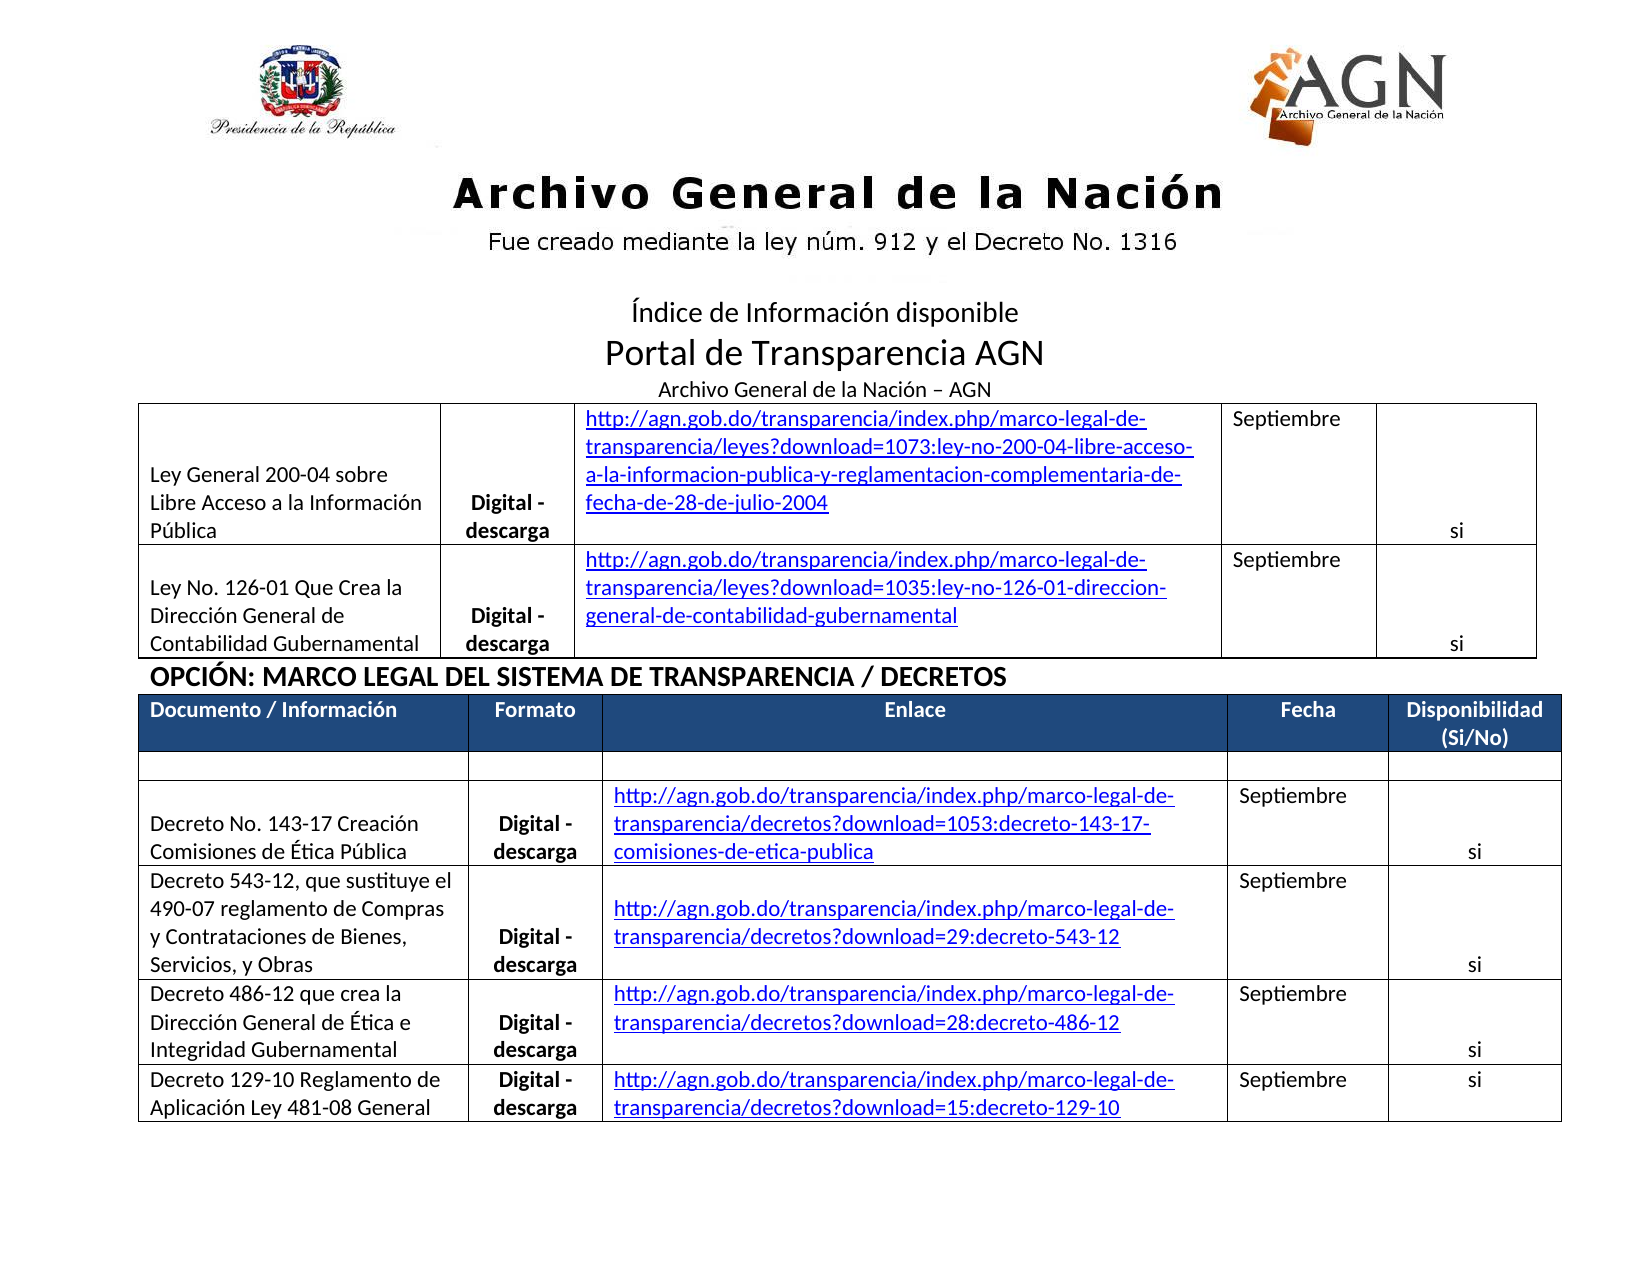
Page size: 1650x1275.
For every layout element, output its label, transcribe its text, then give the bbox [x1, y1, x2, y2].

table_header Documento / Información [139, 695, 468, 751]
table_cell si [1389, 980, 1561, 1064]
table_cell si [1389, 866, 1561, 978]
table_cell Decreto 543-12, que sustituye el 490-07 reglamento de Compras y Contrataciones de Bienes, Servicios, y Obras [139, 866, 468, 978]
table_cell Septiembre [1228, 781, 1388, 865]
table_header Fecha [1228, 695, 1388, 751]
table_cell http://agn.gob.do/transparencia/index.php/marco-legal-de-transparencia/decretos?download=1053:decreto-143-17-comisiones-de-etica-publica [603, 781, 1227, 865]
table_header Disponibilidad (Si/No) [1389, 695, 1561, 751]
table_cell Digital -descarga [441, 545, 574, 657]
table_cell [603, 752, 1227, 780]
table_cell http://agn.gob.do/transparencia/index.php/marco-legal-de-transparencia/leyes?download=1035:ley-no-126-01-direccion-general-de-contabilidad-gubernamental [575, 545, 1221, 657]
table_cell [139, 752, 468, 780]
picture [165, 29, 1485, 294]
table_cell Septiembre [1222, 545, 1376, 657]
table_cell Digital -descarga [469, 866, 602, 978]
table_cell Septiembre [1228, 980, 1388, 1064]
table_cell Ley General 200-04 sobre Libre Acceso a la Información Pública [139, 404, 440, 544]
table_cell Digital -descarga [469, 1065, 602, 1121]
table_cell [1228, 752, 1388, 780]
table_cell http://agn.gob.do/transparencia/index.php/marco-legal-de-transparencia/decretos?download=29:decreto-543-12 [603, 866, 1227, 978]
table_cell Septiembre [1222, 404, 1376, 544]
table_cell http://agn.gob.do/transparencia/index.php/marco-legal-de-transparencia/decretos?download=15:decreto-129-10 [603, 1065, 1227, 1121]
table_cell [1389, 752, 1561, 780]
table_cell Decreto 129-10 Reglamento de Aplicación Ley 481-08 General de Archivos [139, 1065, 468, 1121]
text OPCIÓN: MARCO LEGAL DEL SISTEMA DE TRANSPARENCIA / DECRETOS [150, 659, 1500, 694]
table_cell si [1377, 404, 1536, 544]
table_cell Septiembre [1228, 1065, 1388, 1121]
table_cell Digital -descarga [469, 781, 602, 865]
table_cell [469, 752, 602, 780]
table_cell si [1389, 781, 1561, 865]
table_cell Decreto No. 143-17 Creación Comisiones de Ética Pública [139, 781, 468, 865]
table_cell si [1377, 545, 1536, 657]
table_cell Digital -descarga [441, 404, 574, 544]
table_cell Septiembre [1228, 866, 1388, 978]
table_header Formato [469, 695, 602, 751]
table_header Enlace [603, 695, 1227, 751]
table_cell http://agn.gob.do/transparencia/index.php/marco-legal-de-transparencia/decretos?download=28:decreto-486-12 [603, 980, 1227, 1064]
table_cell Decreto 486-12 que crea la Dirección General de Ética e Integridad Gubernamental [139, 980, 468, 1064]
table_cell Ley No. 126-01 Que Crea la Dirección General de Contabilidad Gubernamental [139, 545, 440, 657]
table_cell si [1389, 1065, 1561, 1121]
table_cell http://agn.gob.do/transparencia/index.php/marco-legal-de-transparencia/leyes?download=1073:ley-no-200-04-libre-acceso-a-la-informacion-publica-y-reglamentacion-complementaria-de-fecha-de-28-de-julio-2004 [575, 404, 1221, 544]
table_cell Digital -descarga [469, 980, 602, 1064]
